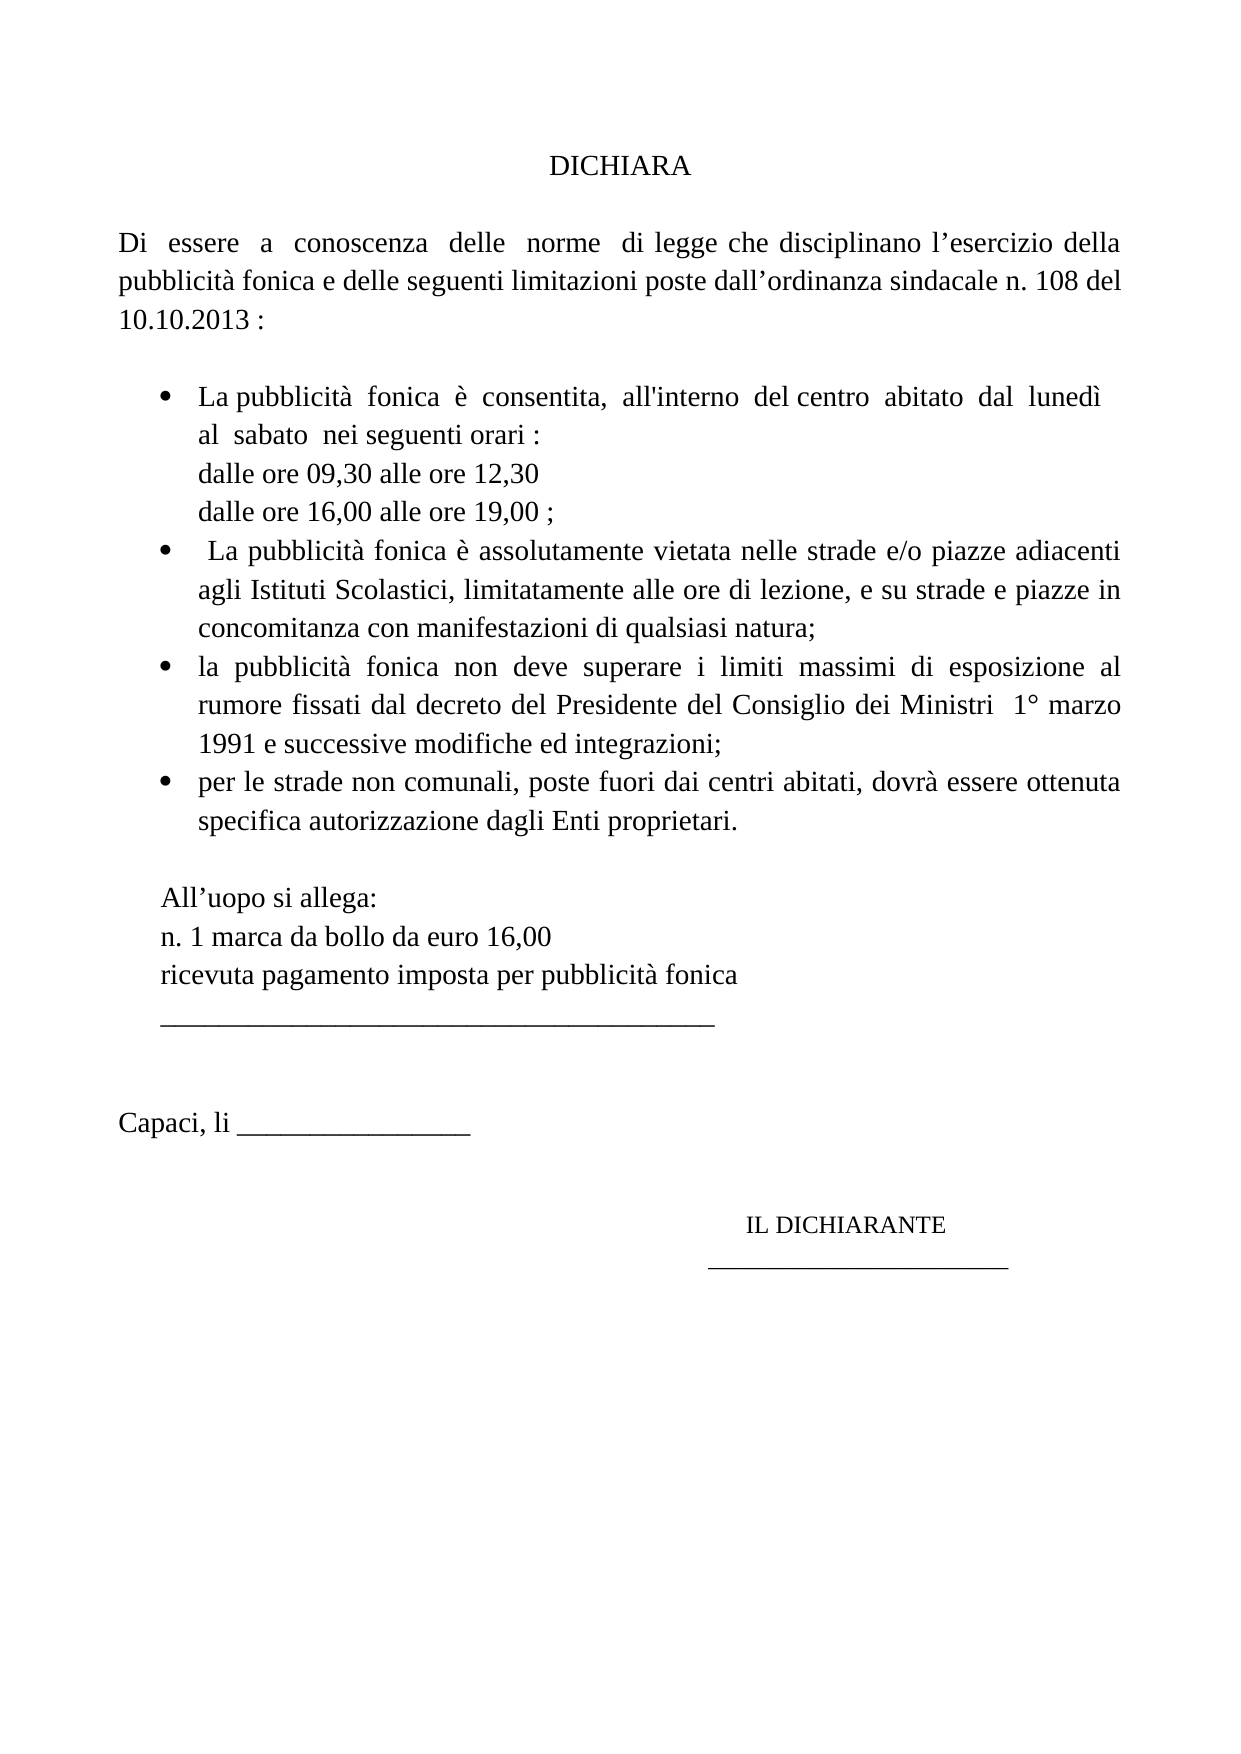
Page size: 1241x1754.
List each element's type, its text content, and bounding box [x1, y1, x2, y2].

text n. 1 marca da bollo da euro 16,00 [160, 919, 1122, 952]
text ricevuta pagamento imposta per pubblicità fonica [160, 957, 1122, 991]
text Di essere a conoscenza delle norme di legge che disciplinano l’esercizio della pubblicità fonica e delle seguenti limitazioni poste dall’ordinanza sindacale n. 108 del 10.10.2013 : [118, 225, 1122, 335]
list La pubblicità fonica è consentita, all'interno del centro abitato dal lunedì al sabato nei seguenti orari : dalle ore 09,30 alle ore 12,30 dalle ore 16,00 alle ore 19,00 ; [160, 379, 1122, 528]
list la pubblicità fonica non deve superare i limiti massimi di esposizione al rumore fissati dal decreto del Presidente del Consiglio dei Ministri 1° marzo 1991 e successive modifiche ed integrazioni; [160, 649, 1122, 759]
text IL DICHIARANTE ________________________ [708, 1210, 1122, 1272]
text All’uopo si allega: [160, 880, 1122, 914]
text DICHIARA [118, 148, 1122, 181]
text ______________________________________ [160, 996, 1122, 1029]
text Capaci, li ________________ [118, 1105, 1122, 1139]
list per le strade non comunali, poste fuori dai centri abitati, dovrà essere ottenuta specifica autorizzazione dagli Enti proprietari. [160, 764, 1122, 837]
list La pubblicità fonica è assolutamente vietata nelle strade e/o piazze adiacenti agli Istituti Scolastici, limitatamente alle ore di lezione, e su strade e piazze in concomitanza con manifestazioni di qualsiasi natura; [160, 533, 1122, 644]
